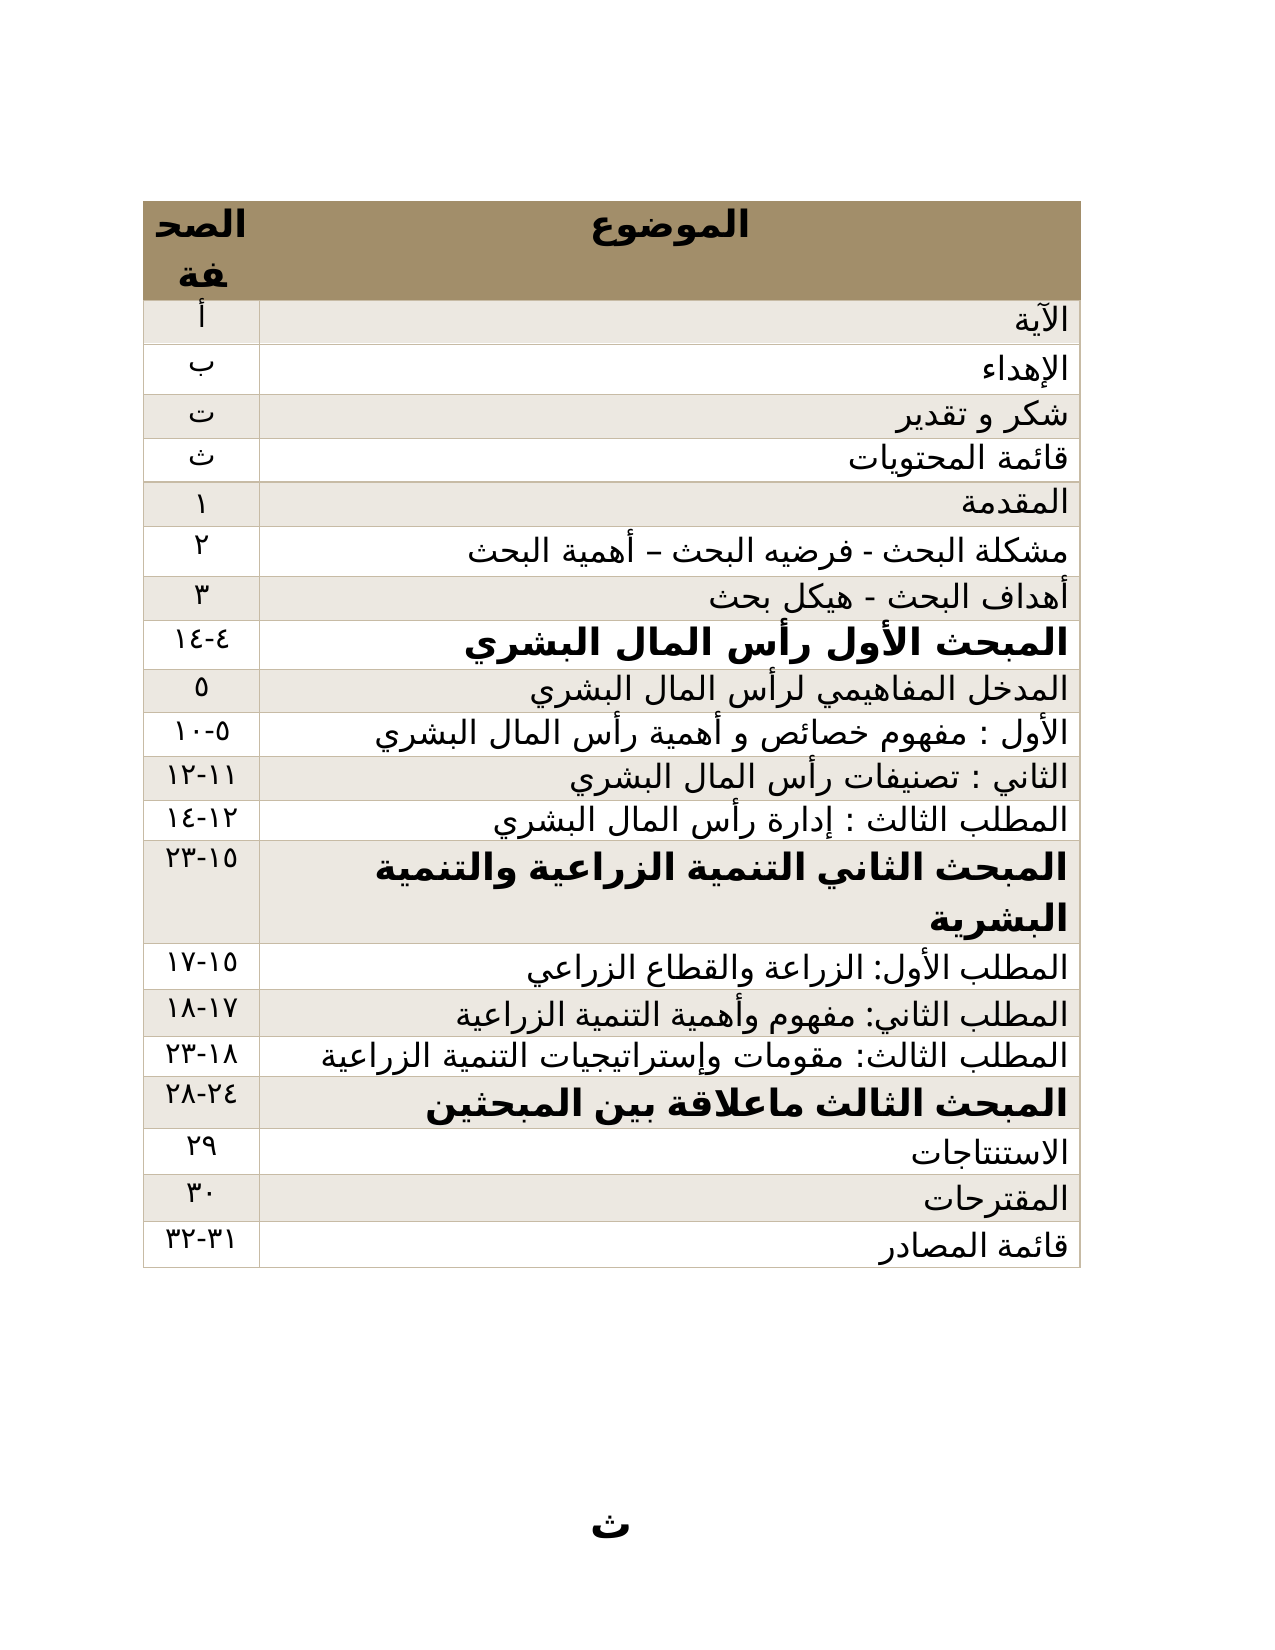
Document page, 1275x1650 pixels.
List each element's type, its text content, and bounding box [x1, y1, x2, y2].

table_cell ١٨-٢٣ [144, 1037, 259, 1076]
table_cell المدخل المفاهيمي لرأس المال البشري [260, 670, 1079, 712]
table_cell الأول : مفهوم خصائص و أهمية رأس المال البشري [260, 713, 1079, 756]
table_cell الآية [260, 301, 1079, 343]
table_cell ١٢-١٤ [144, 801, 259, 840]
table_cell ٣٠ [144, 1175, 259, 1221]
table_cell ١٧-١٨ [144, 990, 259, 1036]
table_cell ١٥-٢٣ [144, 841, 259, 943]
table_cell ث [144, 439, 259, 481]
table_cell ١٥-١٧ [144, 944, 259, 989]
table_cell ٥-١٠ [144, 713, 259, 756]
table_cell الاستنتاجات [260, 1129, 1079, 1174]
table_cell المطلب الثاني: مفهوم وأهمية التنمية الزراعية [260, 990, 1079, 1036]
table_cell ٣١-٣٢ [144, 1222, 259, 1267]
table_cell مشكلة البحث - فرضيه البحث – أهمية البحث [260, 527, 1079, 576]
table_cell المطلب الثالث: مقومات وإستراتيجيات التنمية الزراعية [260, 1037, 1079, 1076]
table_cell المقدمة [260, 483, 1079, 526]
table_cell ٢٩ [144, 1129, 259, 1174]
table_cell المقترحات [260, 1175, 1079, 1221]
table_cell المطلب الثالث : إدارة رأس المال البشري [260, 801, 1079, 840]
table_cell ٢٤-٢٨ [144, 1077, 259, 1128]
table_header الصحفة [144, 202, 259, 300]
table_cell ١ [144, 483, 259, 526]
table_cell ٥ [144, 670, 259, 712]
table_cell ‌ الإهداء [260, 345, 1079, 394]
table_cell ٢ [144, 527, 259, 576]
table_cell ت [144, 395, 259, 438]
table_cell ٤-١٤ [144, 621, 259, 668]
table_cell ب [144, 345, 259, 394]
table_cell المبحث الثالث ماعلاقة بين المبحثين [260, 1077, 1079, 1128]
table_cell شكر و تقدير [260, 395, 1079, 438]
table_cell قائمة المصادر [260, 1222, 1079, 1267]
table_cell ٣ [144, 577, 259, 620]
table_header الموضوع [260, 202, 1079, 300]
table_cell أهداف البحث - هيكل بحث [260, 577, 1079, 620]
table_cell قائمة المحتويات [260, 439, 1079, 481]
table_cell أ [144, 301, 259, 343]
table_cell المبحث الثاني التنمية الزراعية والتنمية البشرية [260, 841, 1079, 943]
table_cell الثاني : تصنيفات رأس المال البشري [260, 757, 1079, 800]
table_cell المطلب الأول: الزراعة والقطاع الزراعي [260, 944, 1079, 989]
table_cell ١١-١٢ [144, 757, 259, 800]
table_cell المبحث الأول رأس المال البشري [260, 621, 1079, 668]
